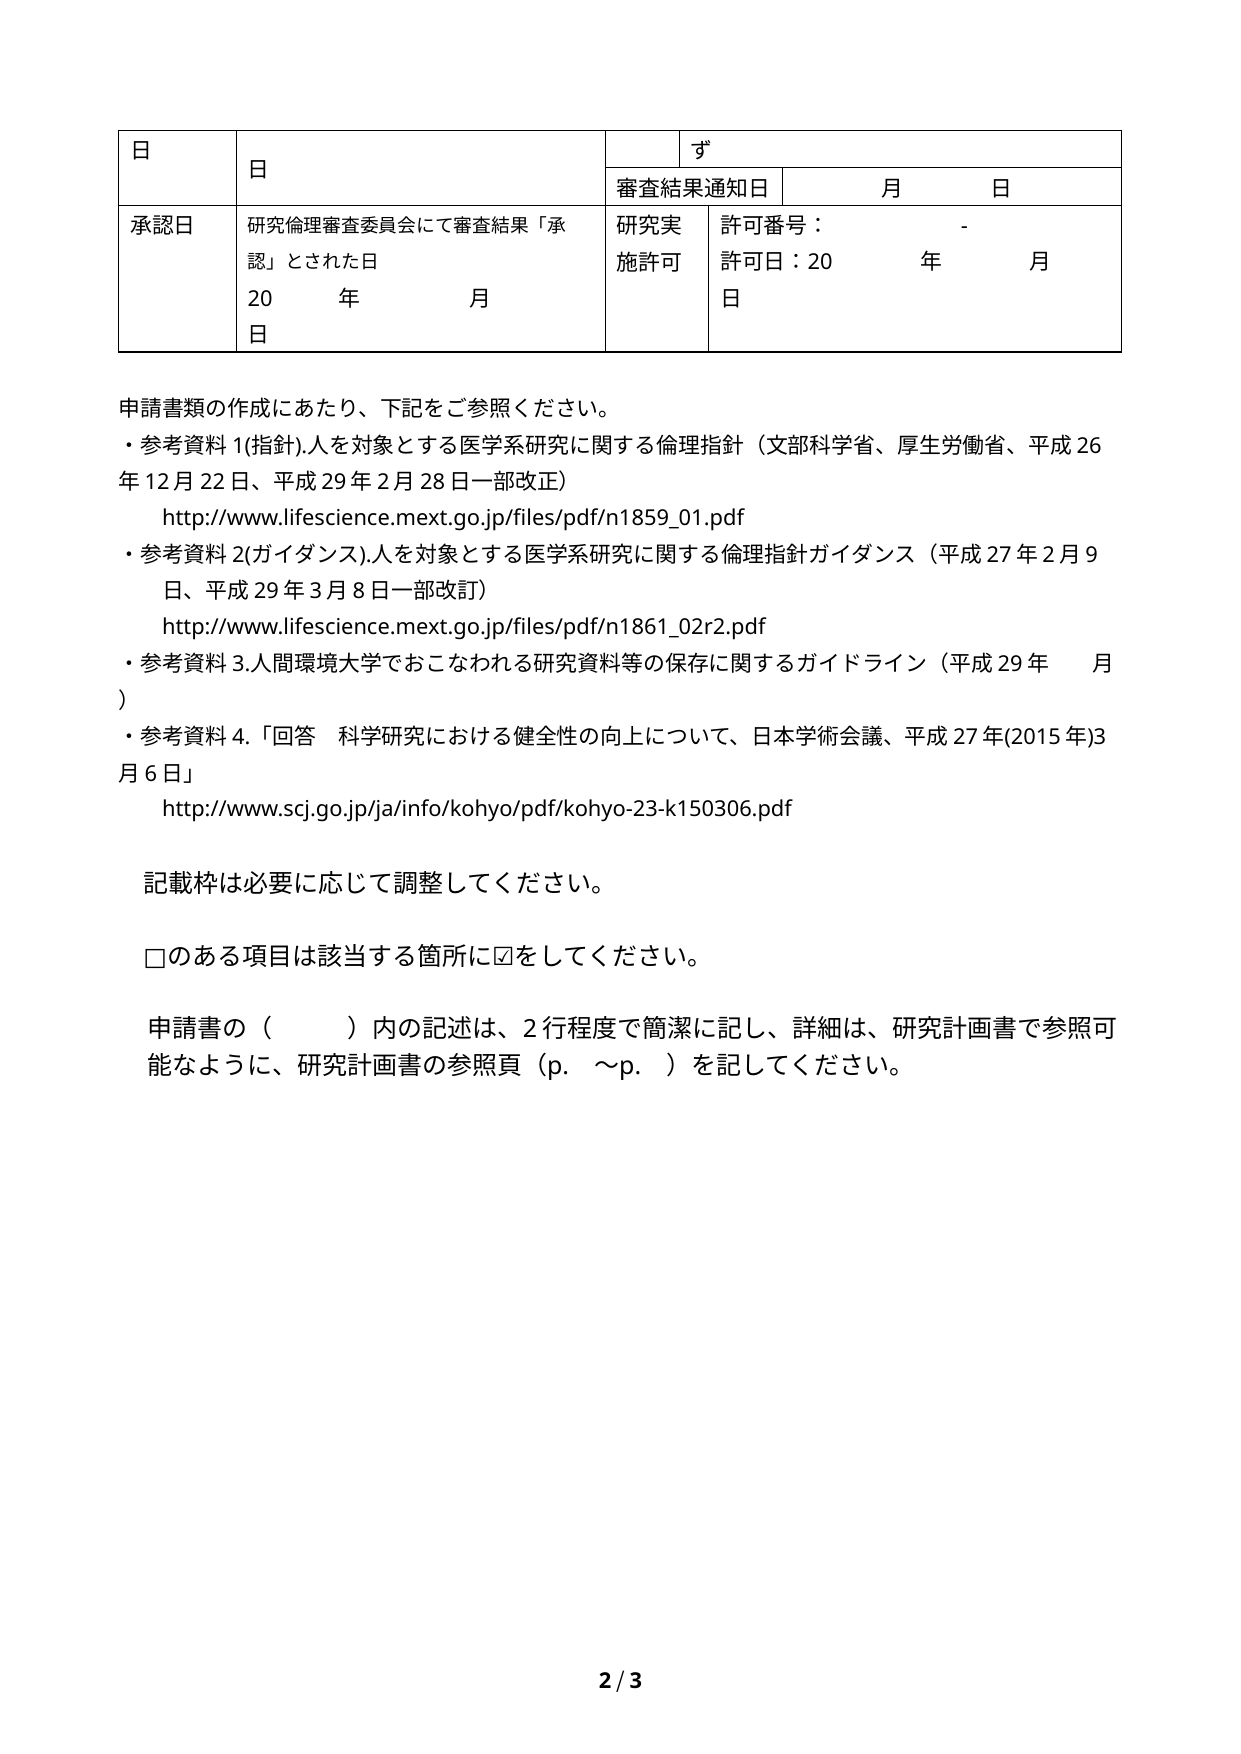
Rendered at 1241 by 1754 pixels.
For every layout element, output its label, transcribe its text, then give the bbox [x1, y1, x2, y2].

text ・参考資料2(ガイダンス).人を対象とする医学系研究に関する倫理指針ガイダンス（平成27年2月9日、平成29年3月8日一部改訂） [118, 535, 1122, 608]
table_cell 月 日 [783, 168, 1121, 204]
text □のある項目は該当する箇所に☑をしてください。 [118, 936, 1122, 972]
text 申請書の（ ）内の記述は、2行程度で簡潔に記し、詳細は、研究計画書で参照可能なように、研究計画書の参照頁（p. ～p. ）を記してください。 [148, 1009, 1122, 1082]
table_cell 研究倫理審査委員会にて審査結果「承認」とされた日 20 年 月 日 [237, 206, 605, 351]
table_cell 許可番号： - 許可日：20 年 月 日 [709, 206, 1121, 351]
table_cell 審査開始日 [119, 131, 236, 204]
text http://www.lifescience.mext.go.jp/files/pdf/n1859_01.pdf [118, 498, 1122, 535]
text ・参考資料1(指針).人を対象とする医学系研究に関する倫理指針（文部科学省、厚生労働省、平成26年12月22日、平成29年2月28日一部改正） [118, 425, 1122, 498]
table_cell 承認日 [119, 206, 236, 351]
text http://www.lifescience.mext.go.jp/files/pdf/n1861_02r2.pdf [162, 608, 1122, 644]
table_cell 研究実施許可 [606, 206, 708, 351]
text 申請書類の作成にあたり、下記をご参照ください。 [118, 389, 1122, 425]
text ・参考資料4.「回答 科学研究における健全性の向上について、日本学術会議、平成27年(2015年)3月6日」 [118, 717, 1122, 790]
text 記載枠は必要に応じて調整してください。 [118, 863, 1122, 899]
table_cell 20 年 月 日 [237, 131, 605, 204]
text http://www.scj.go.jp/ja/info/kohyo/pdf/kohyo-23-k150306.pdf [118, 790, 1122, 826]
text ・参考資料3.人間環境大学でおこなわれる研究資料等の保存に関するガイドライン（平成29年 月 ） [118, 644, 1122, 717]
table_cell 審査結果通知日 [606, 168, 782, 204]
